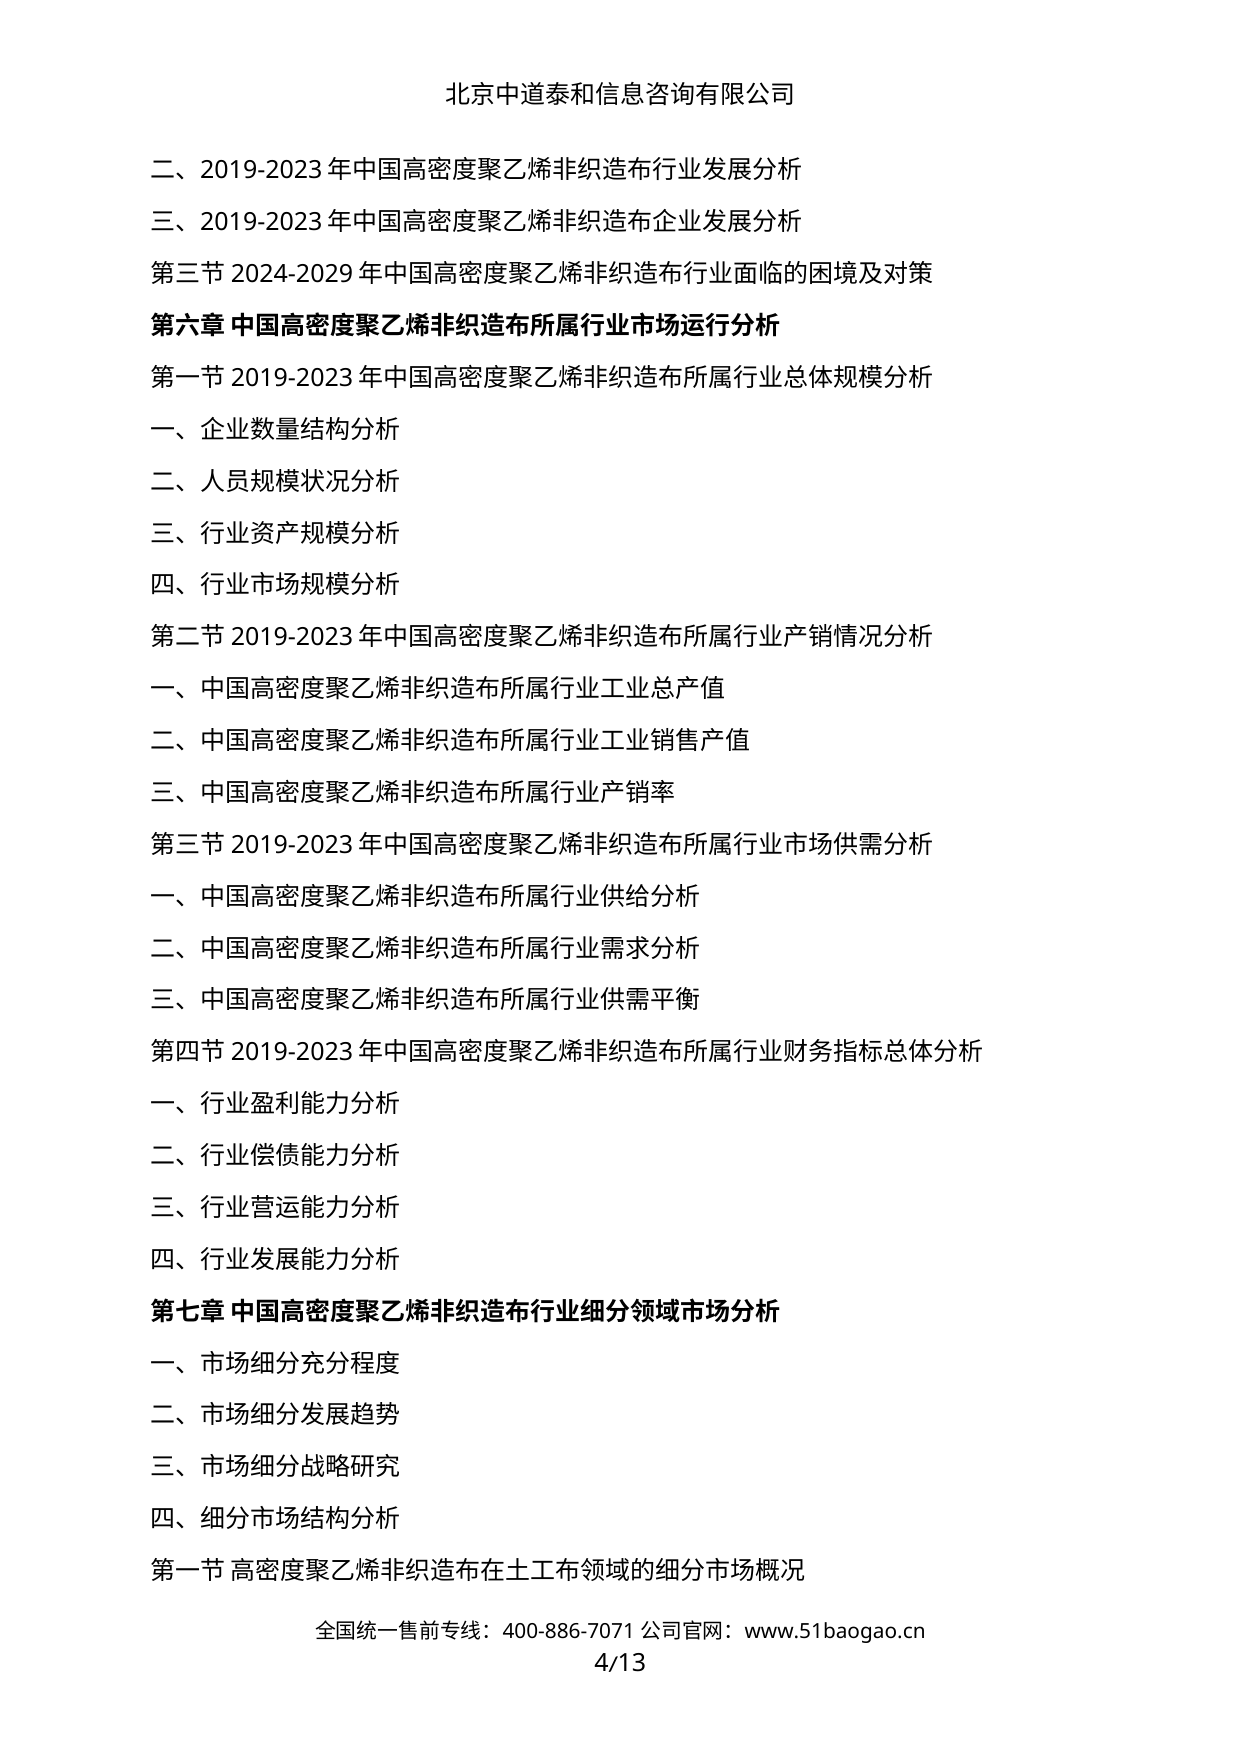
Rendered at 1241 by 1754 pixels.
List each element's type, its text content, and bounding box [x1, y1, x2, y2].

text 第一节 高密度聚乙烯非织造布在土工布领域的细分市场概况 [150, 1551, 1090, 1587]
text 四、行业发展能力分析 [150, 1239, 1090, 1276]
text 一、行业盈利能力分析 [150, 1084, 1090, 1120]
text 一、企业数量结构分析 [150, 409, 1090, 446]
text 三、2019-2023年中国高密度聚乙烯非织造布企业发展分析 [150, 202, 1090, 238]
text 第七章 中国高密度聚乙烯非织造布行业细分领域市场分析 [150, 1291, 1090, 1327]
text 二、中国高密度聚乙烯非织造布所属行业工业销售产值 [150, 721, 1090, 757]
text 第二节 2019-2023年中国高密度聚乙烯非织造布所属行业产销情况分析 [150, 617, 1090, 653]
text 三、市场细分战略研究 [150, 1447, 1090, 1483]
text 二、中国高密度聚乙烯非织造布所属行业需求分析 [150, 928, 1090, 964]
text 三、中国高密度聚乙烯非织造布所属行业产销率 [150, 772, 1090, 809]
text 一、中国高密度聚乙烯非织造布所属行业工业总产值 [150, 669, 1090, 705]
text 第四节 2019-2023年中国高密度聚乙烯非织造布所属行业财务指标总体分析 [150, 1032, 1090, 1068]
text 二、人员规模状况分析 [150, 461, 1090, 497]
text 二、2019-2023年中国高密度聚乙烯非织造布行业发展分析 [150, 150, 1090, 186]
text 第三节 2024-2029年中国高密度聚乙烯非织造布行业面临的困境及对策 [150, 254, 1090, 290]
text 第一节 2019-2023年中国高密度聚乙烯非织造布所属行业总体规模分析 [150, 357, 1090, 394]
text 三、行业资产规模分析 [150, 513, 1090, 549]
text 二、行业偿债能力分析 [150, 1136, 1090, 1172]
text 四、细分市场结构分析 [150, 1499, 1090, 1535]
text 二、市场细分发展趋势 [150, 1395, 1090, 1431]
text 一、市场细分充分程度 [150, 1343, 1090, 1379]
text 三、行业营运能力分析 [150, 1187, 1090, 1224]
text 第六章 中国高密度聚乙烯非织造布所属行业市场运行分析 [150, 306, 1090, 342]
text 第三节 2019-2023年中国高密度聚乙烯非织造布所属行业市场供需分析 [150, 824, 1090, 861]
text 三、中国高密度聚乙烯非织造布所属行业供需平衡 [150, 980, 1090, 1016]
text 一、中国高密度聚乙烯非织造布所属行业供给分析 [150, 876, 1090, 912]
text 四、行业市场规模分析 [150, 565, 1090, 601]
